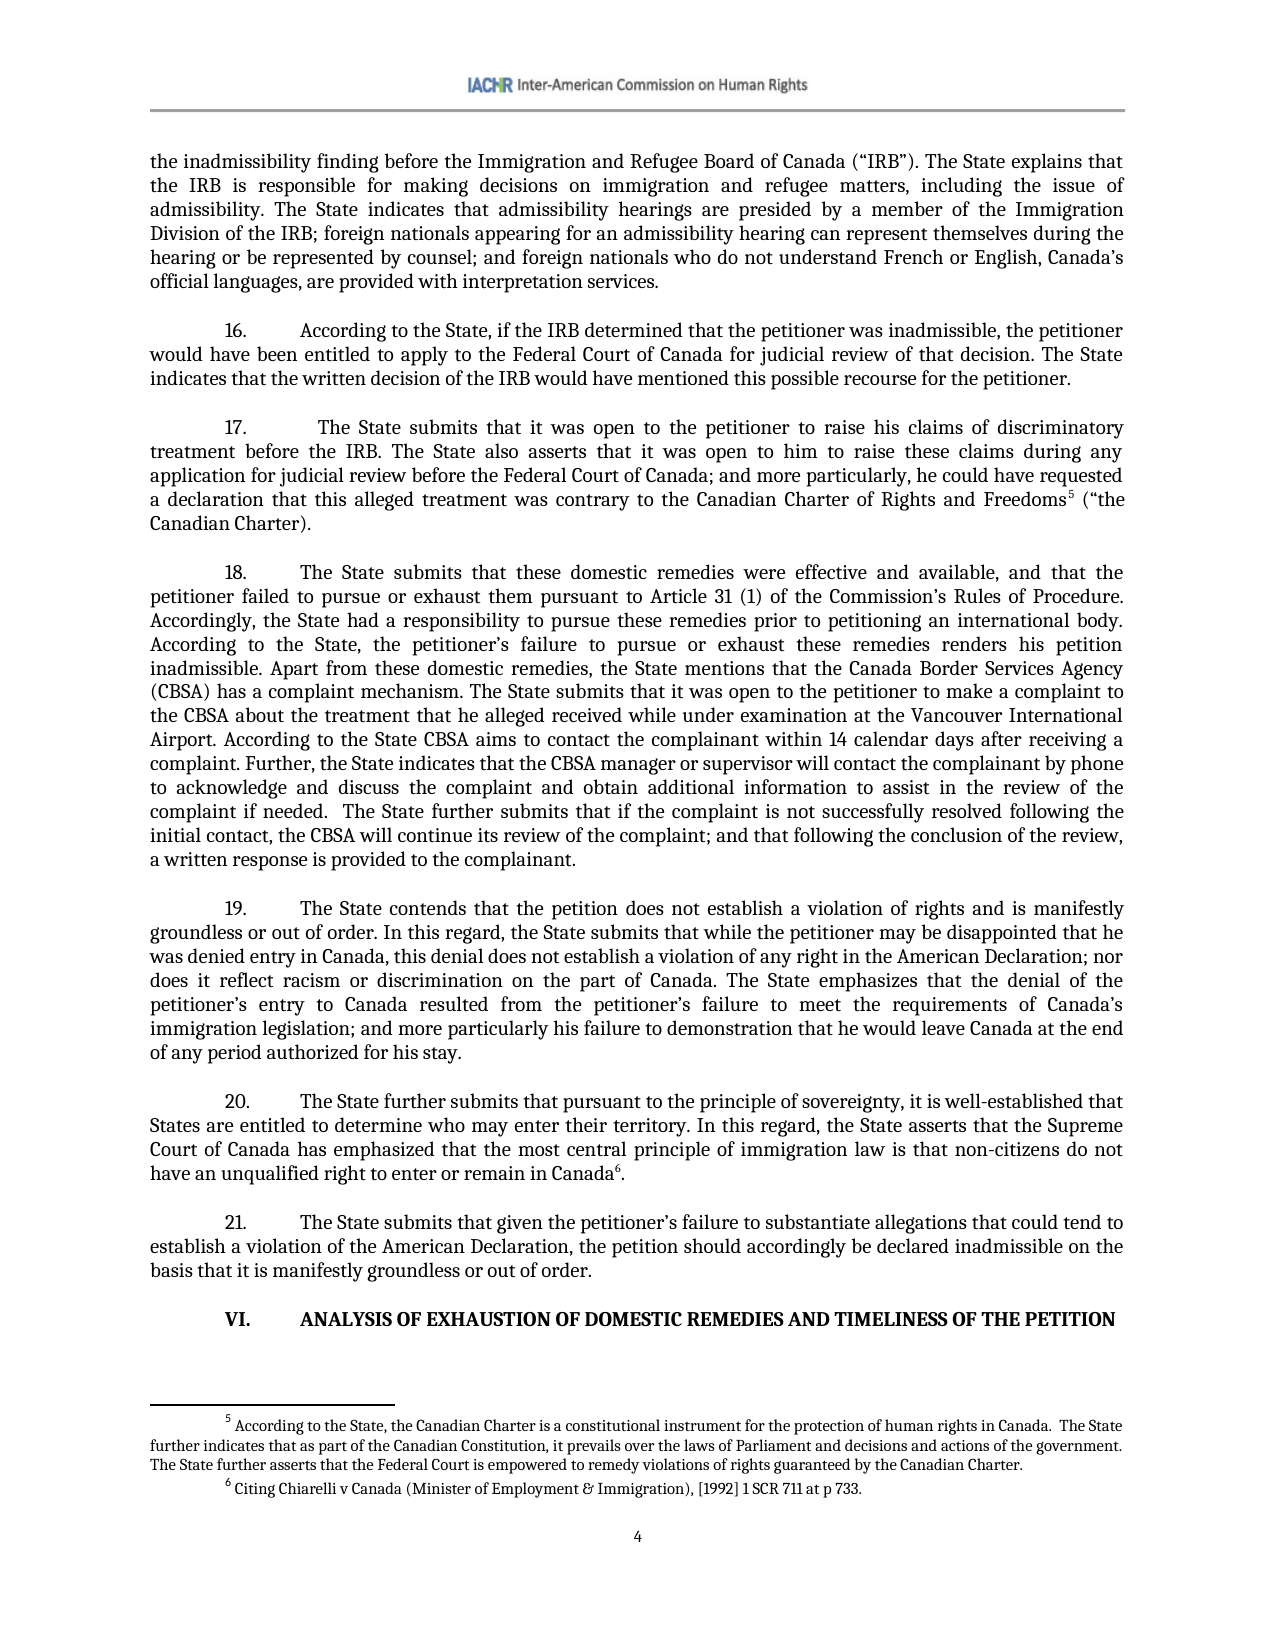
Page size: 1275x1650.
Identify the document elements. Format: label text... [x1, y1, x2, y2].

list The State contends that the petition does not establish a violation of rights and is manifestly groundless or out of order. In this regard, the State submits that while the petitioner may be disappointed that he was denied entry in Canada, this denial does not establish a violation of any right in the American Declaration; nor does it reflect racism or discrimination on the part of Canada. The State emphasizes that the denial of the petitioner’s entry to Canada resulted from the petitioner’s failure to meet the requirements of Canada’s immigration legislation; and more particularly his failure to demonstration that he would leave Canada at the end of any period authorized for his stay. [150, 897, 1125, 1064]
list The State submits that given the petitioner’s failure to substantiate allegations that could tend to establish a violation of the American Declaration, the petition should accordingly be declared inadmissible on the basis that it is manifestly groundless or out of order. [150, 1210, 1125, 1282]
list According to the State, if the IRB determined that the petitioner was inadmissible, the petitioner would have been entitled to apply to the Federal Court of Canada for judicial review of that decision. The State indicates that the written decision of the IRB would have mentioned this possible recourse for the petitioner. [150, 319, 1125, 391]
picture [456, 75, 819, 95]
text VI. ANALYSIS OF EXHAUSTION OF DOMESTIC REMEDIES AND TIMELINESS OF THE PETITION [150, 1307, 1125, 1331]
list The State submits that it was open to the petitioner to raise his claims of discriminatory treatment before the IRB. The State also asserts that it was open to him to raise these claims during any application for judicial review before the Federal Court of Canada; and more particularly, he could have requested a declaration that this alleged treatment was contrary to the Canadian Charter of Rights and Freedoms (“the Canadian Charter). [150, 416, 1125, 535]
list The State submits that these domestic remedies were effective and available, and that the petitioner failed to pursue or exhaust them pursuant to Article 31 (1) of the Commission’s Rules of Procedure. Accordingly, the State had a responsibility to pursue these remedies prior to petitioning an international body. According to the State, the petitioner’s failure to pursue or exhaust these remedies renders his petition inadmissible. Apart from these domestic remedies, the State mentions that the Canada Border Services Agency (CBSA) has a complaint mechanism. The State submits that it was open to the petitioner to make a complaint to the CBSA about the treatment that he alleged received while under examination at the Vancouver International Airport. According to the State CBSA aims to contact the complainant within 14 calendar days after receiving a complaint. Further, the State indicates that the CBSA manager or supervisor will contact the complainant by phone to acknowledge and discuss the complaint and obtain additional information to assist in the review of the complaint if needed. The State further submits that if the complaint is not successfully resolved following the initial contact, the CBSA will continue its review of the complaint; and that following the conclusion of the review, a written response is provided to the complainant. [150, 560, 1125, 872]
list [150, 150, 1125, 294]
list The State further submits that pursuant to the principle of sovereignty, it is well-established that States are entitled to determine who may enter their territory. In this regard, the State asserts that the Supreme Court of Canada has emphasized that the most central principle of immigration law is that non-citizens do not have an unqualified right to enter or remain in Canada. [150, 1089, 1125, 1185]
